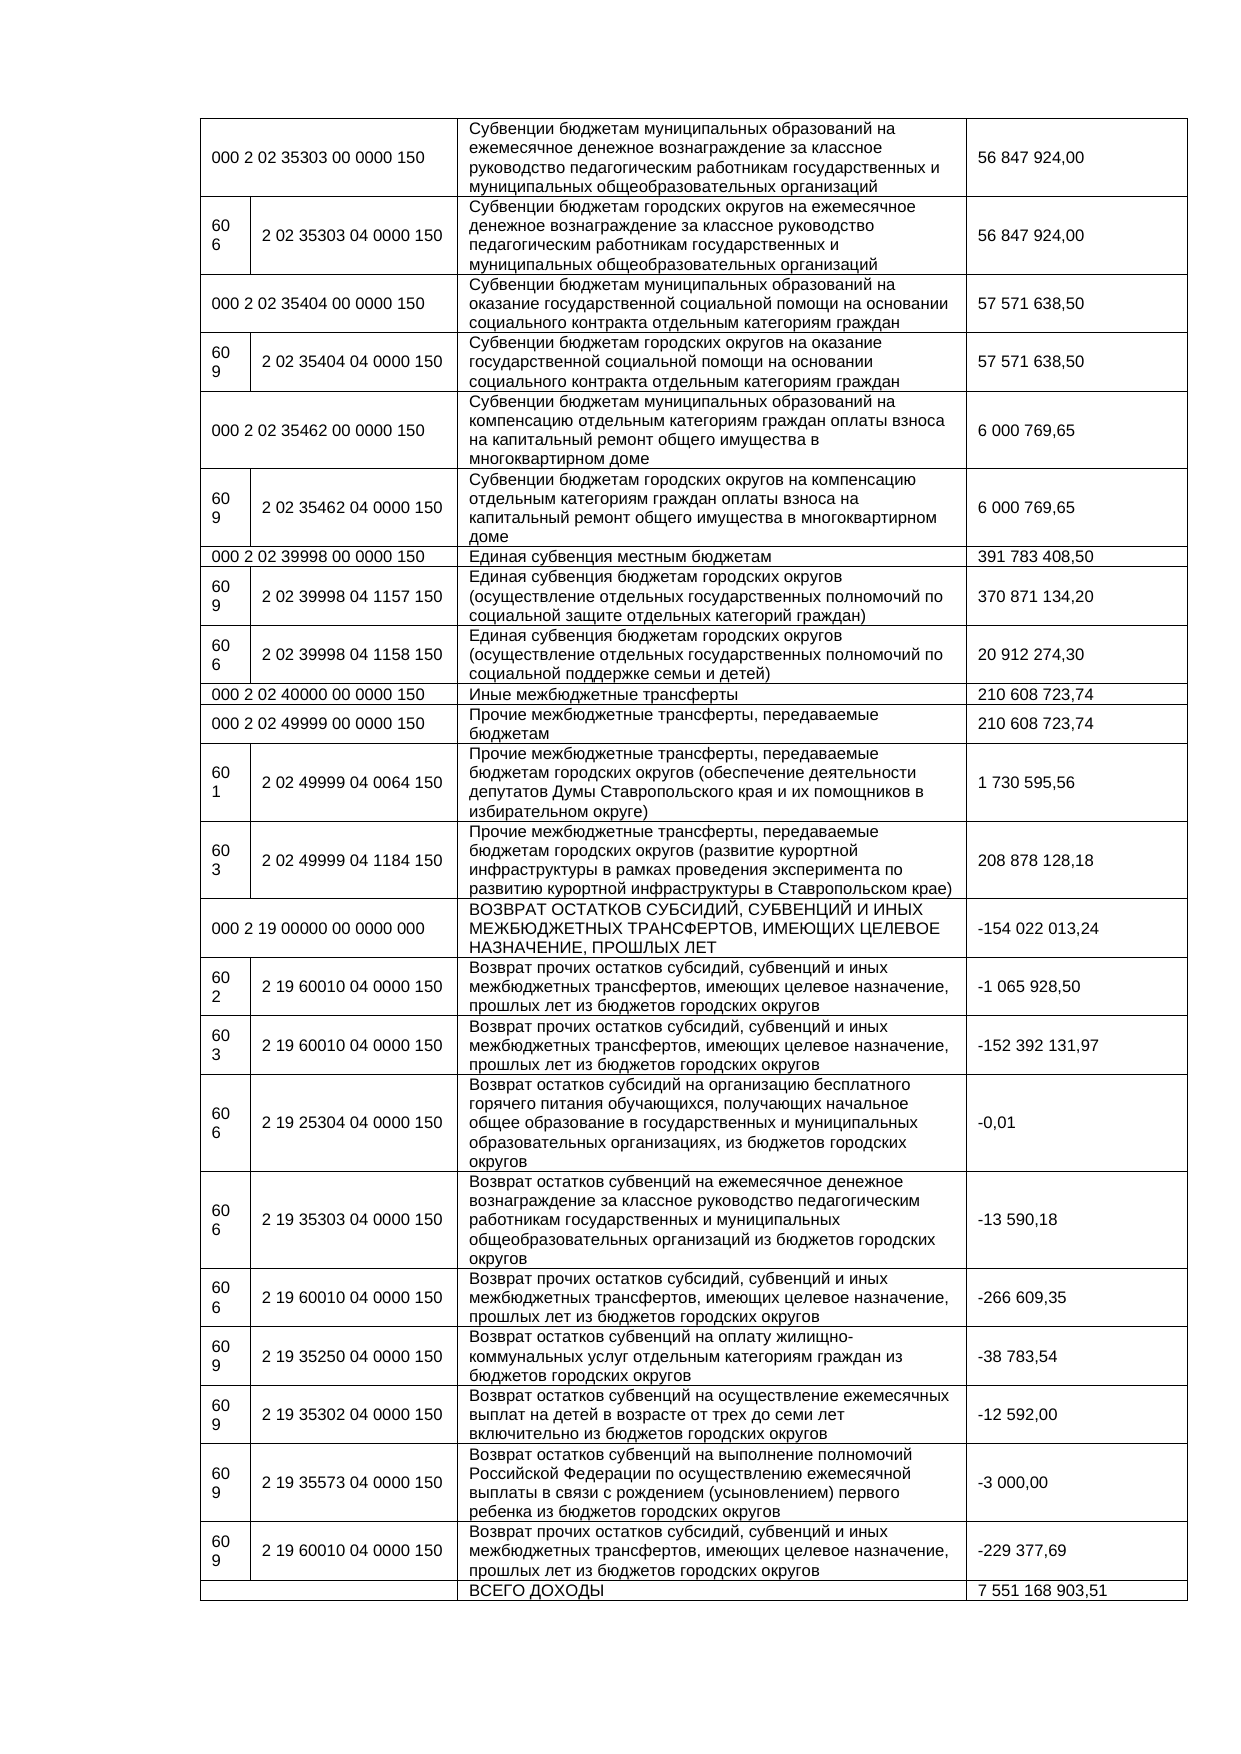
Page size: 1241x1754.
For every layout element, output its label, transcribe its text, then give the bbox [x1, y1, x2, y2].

table_cell Субвенции бюджетам муниципальных образований на ежемесячное денежное вознаграждение за классное руководство педагогическим работникам государственных и муниципальных общеобразовательных организаций [458, 119, 966, 196]
table_cell 56 847 924,00 [967, 119, 1187, 196]
table_cell -154 022 013,24 [967, 899, 1187, 957]
table_cell Возврат прочих остатков субсидий, субвенций и иных межбюджетных трансфертов, имеющих целевое назначение, прошлых лет из бюджетов городских округов [458, 1522, 966, 1579]
table_cell Прочие межбюджетные трансферты, передаваемые бюджетам городских округов (обеспечение деятельности депутатов Думы Ставропольского края и их помощников в избирательном округе) [458, 744, 966, 821]
table_cell -3 000,00 [967, 1444, 1187, 1521]
table_cell 2 19 35573 04 0000 150 [251, 1444, 457, 1521]
table_cell Субвенции бюджетам городских округов на оказание государственной социальной помощи на основании социального контракта отдельным категориям граждан [458, 333, 966, 391]
table_cell 609 [201, 567, 250, 625]
table_cell 20 912 274,30 [967, 626, 1187, 683]
table_cell Возврат остатков субсидий на организацию бесплатного горячего питания обучающихся, получающих начальное общее образование в государственных и муниципальных образовательных организациях, из бюджетов городских округов [458, 1075, 966, 1171]
table_cell 606 [201, 1172, 250, 1268]
table_cell 000 2 02 35303 00 0000 150 [201, 119, 457, 196]
table_cell 2 02 35303 04 0000 150 [251, 197, 457, 273]
table_cell 6 000 769,65 [967, 392, 1187, 468]
table_cell 1 730 595,56 [967, 744, 1187, 821]
table_cell Субвенции бюджетам муниципальных образований на оказание государственной социальной помощи на основании социального контракта отдельным категориям граждан [458, 275, 966, 332]
table_cell 2 19 60010 04 0000 150 [251, 1016, 457, 1074]
table_cell 609 [201, 469, 250, 546]
table_cell 2 19 60010 04 0000 150 [251, 958, 457, 1015]
table_cell 602 [201, 958, 250, 1015]
table_cell [201, 1581, 457, 1600]
table_cell 391 783 408,50 [967, 547, 1187, 566]
table_cell Субвенции бюджетам городских округов на компенсацию отдельным категориям граждан оплаты взноса на капитальный ремонт общего имущества в многоквартирном доме [458, 469, 966, 546]
table_cell -0,01 [967, 1075, 1187, 1171]
table_cell Возврат остатков субвенций на осуществление ежемесячных выплат на детей в возрасте от трех до семи лет включительно из бюджетов городских округов [458, 1386, 966, 1443]
table_cell 2 19 60010 04 0000 150 [251, 1522, 457, 1579]
table_cell Иные межбюджетные трансферты [458, 684, 966, 703]
table_cell 2 19 60010 04 0000 150 [251, 1269, 457, 1326]
table_cell 000 2 02 40000 00 0000 150 [201, 684, 457, 703]
table_cell -13 590,18 [967, 1172, 1187, 1268]
table_cell 6 000 769,65 [967, 469, 1187, 546]
table_cell 000 2 02 39998 00 0000 150 [201, 547, 457, 566]
table_cell Прочие межбюджетные трансферты, передаваемые бюджетам [458, 705, 966, 743]
table_cell 609 [201, 333, 250, 391]
table_cell Возврат прочих остатков субсидий, субвенций и иных межбюджетных трансфертов, имеющих целевое назначение, прошлых лет из бюджетов городских округов [458, 958, 966, 1015]
table_cell 56 847 924,00 [967, 197, 1187, 273]
table_cell 370 871 134,20 [967, 567, 1187, 625]
table_cell 603 [201, 822, 250, 898]
table_cell 210 608 723,74 [967, 705, 1187, 743]
table_cell 2 19 35303 04 0000 150 [251, 1172, 457, 1268]
table_cell -229 377,69 [967, 1522, 1187, 1579]
table_cell Прочие межбюджетные трансферты, передаваемые бюджетам городских округов (развитие курортной инфраструктуры в рамках проведения эксперимента по развитию курортной инфраструктуры в Ставропольском крае) [458, 822, 966, 898]
table_cell 603 [201, 1016, 250, 1074]
table_cell 609 [201, 1327, 250, 1385]
table_cell 2 02 39998 04 1158 150 [251, 626, 457, 683]
table_cell 208 878 128,18 [967, 822, 1187, 898]
table_cell -152 392 131,97 [967, 1016, 1187, 1074]
table_cell -38 783,54 [967, 1327, 1187, 1385]
table_cell 2 02 39998 04 1157 150 [251, 567, 457, 625]
table_cell Единая субвенция местным бюджетам [458, 547, 966, 566]
table_cell 2 19 35302 04 0000 150 [251, 1386, 457, 1443]
table_cell Возврат остатков субвенций на оплату жилищно-коммунальных услуг отдельным категориям граждан из бюджетов городских округов [458, 1327, 966, 1385]
table_cell 57 571 638,50 [967, 275, 1187, 332]
table_cell ВСЕГО ДОХОДЫ [458, 1581, 966, 1600]
table_cell Возврат остатков субвенций на ежемесячное денежное вознаграждение за классное руководство педагогическим работникам государственных и муниципальных общеобразовательных организаций из бюджетов городских округов [458, 1172, 966, 1268]
table_cell Субвенции бюджетам городских округов на ежемесячное денежное вознаграждение за классное руководство педагогическим работникам государственных и муниципальных общеобразовательных организаций [458, 197, 966, 273]
table_cell 601 [201, 744, 250, 821]
table_cell -266 609,35 [967, 1269, 1187, 1326]
table_cell 000 2 02 35462 00 0000 150 [201, 392, 457, 468]
table_cell -1 065 928,50 [967, 958, 1187, 1015]
table_cell 7 551 168 903,51 [967, 1581, 1187, 1600]
table_cell Возврат прочих остатков субсидий, субвенций и иных межбюджетных трансфертов, имеющих целевое назначение, прошлых лет из бюджетов городских округов [458, 1016, 966, 1074]
table_cell Возврат прочих остатков субсидий, субвенций и иных межбюджетных трансфертов, имеющих целевое назначение, прошлых лет из бюджетов городских округов [458, 1269, 966, 1326]
table_cell 609 [201, 1386, 250, 1443]
table_cell 606 [201, 626, 250, 683]
table_cell 210 608 723,74 [967, 684, 1187, 703]
table_cell 2 02 35404 04 0000 150 [251, 333, 457, 391]
table_cell 606 [201, 1269, 250, 1326]
table_cell -12 592,00 [967, 1386, 1187, 1443]
table_cell 2 19 25304 04 0000 150 [251, 1075, 457, 1171]
table_cell 609 [201, 1444, 250, 1521]
table_cell 606 [201, 197, 250, 273]
table_cell 2 02 49999 04 1184 150 [251, 822, 457, 898]
table_cell Единая субвенция бюджетам городских округов (осуществление отдельных государственных полномочий по социальной поддержке семьи и детей) [458, 626, 966, 683]
table_cell 000 2 02 35404 00 0000 150 [201, 275, 457, 332]
table_cell Единая субвенция бюджетам городских округов (осуществление отдельных государственных полномочий по социальной защите отдельных категорий граждан) [458, 567, 966, 625]
table_cell 000 2 02 49999 00 0000 150 [201, 705, 457, 743]
table_cell 000 2 19 00000 00 0000 000 [201, 899, 457, 957]
table_cell 609 [201, 1522, 250, 1579]
table_cell 2 19 35250 04 0000 150 [251, 1327, 457, 1385]
table_cell ВОЗВРАТ ОСТАТКОВ СУБСИДИЙ, СУБВЕНЦИЙ И ИНЫХ МЕЖБЮДЖЕТНЫХ ТРАНСФЕРТОВ, ИМЕЮЩИХ ЦЕЛЕВОЕ НАЗНАЧЕНИЕ, ПРОШЛЫХ ЛЕТ [458, 899, 966, 957]
table_cell Возврат остатков субвенций на выполнение полномочий Российской Федерации по осуществлению ежемесячной выплаты в связи с рождением (усыновлением) первого ребенка из бюджетов городских округов [458, 1444, 966, 1521]
table_cell 606 [201, 1075, 250, 1171]
table_cell 2 02 35462 04 0000 150 [251, 469, 457, 546]
table_cell Субвенции бюджетам муниципальных образований на компенсацию отдельным категориям граждан оплаты взноса на капитальный ремонт общего имущества в многоквартирном доме [458, 392, 966, 468]
table_cell 57 571 638,50 [967, 333, 1187, 391]
table_cell 2 02 49999 04 0064 150 [251, 744, 457, 821]
